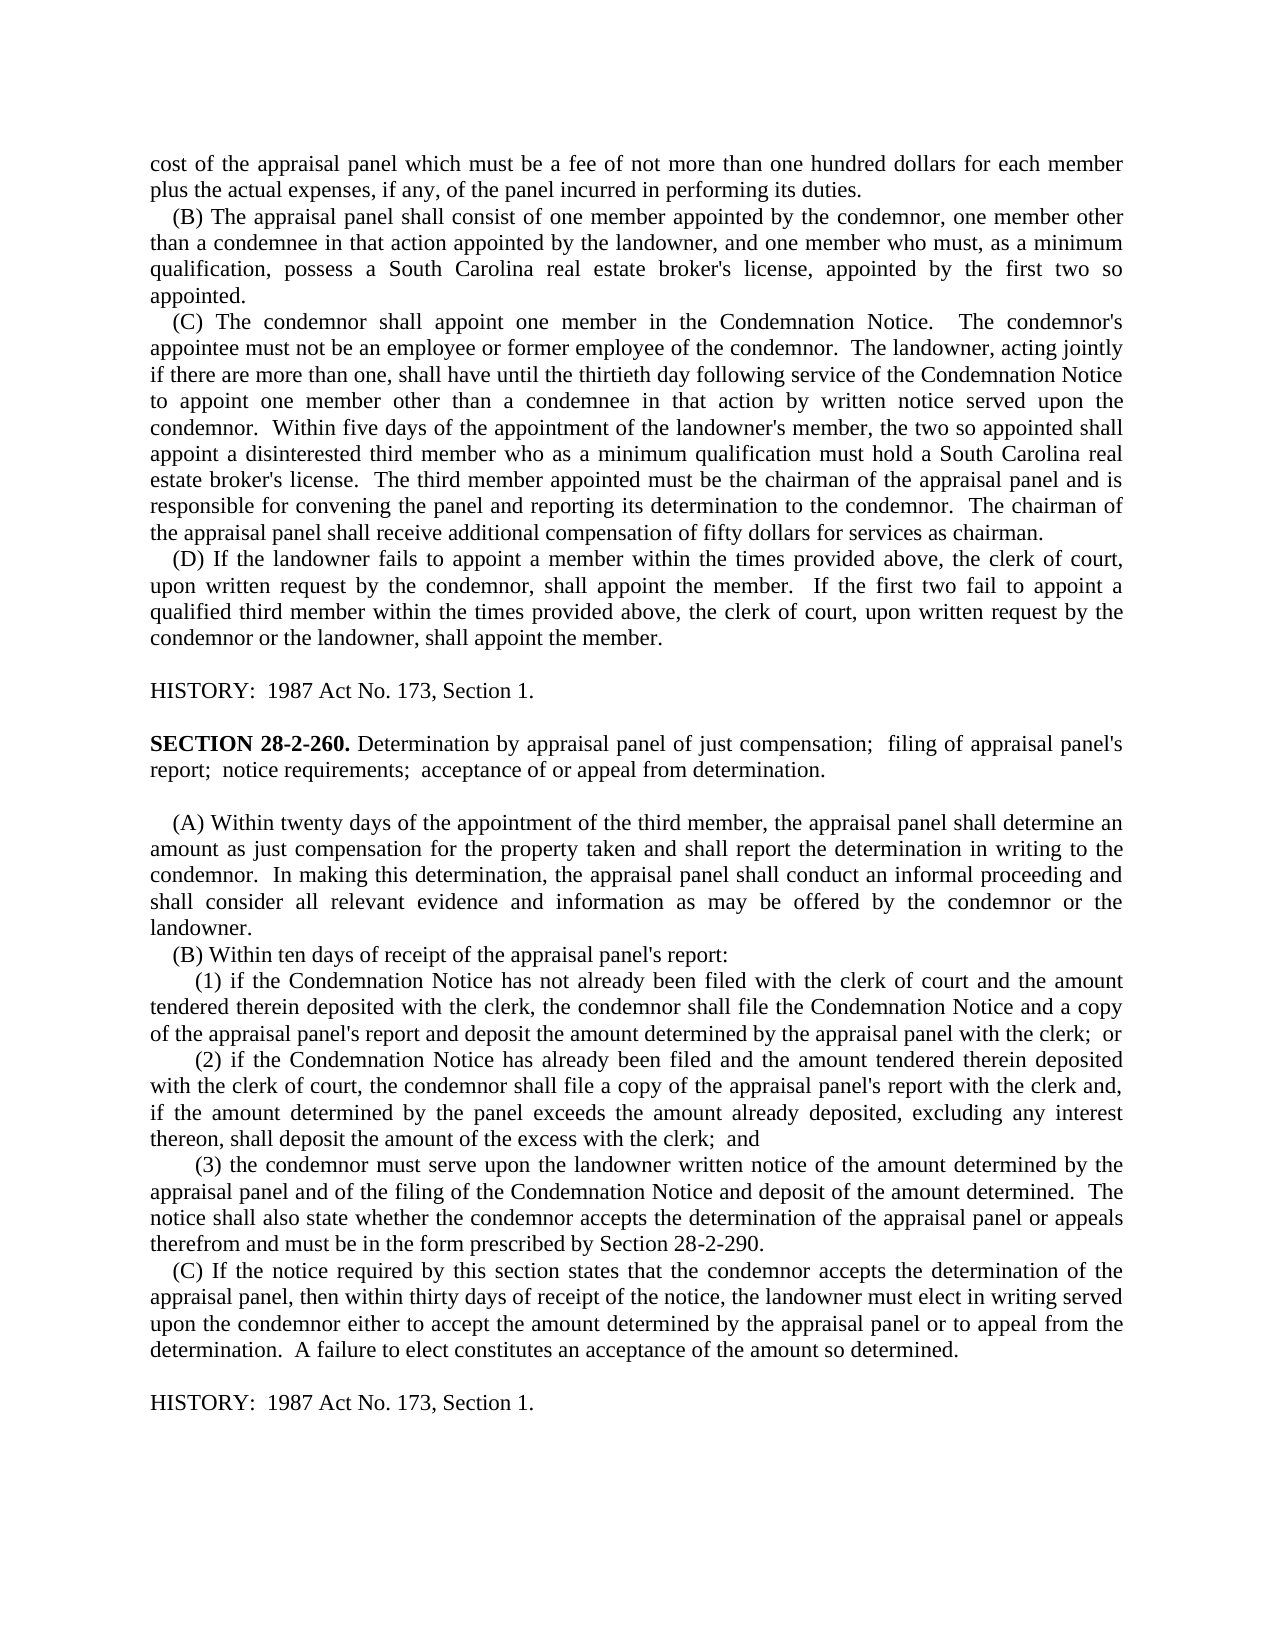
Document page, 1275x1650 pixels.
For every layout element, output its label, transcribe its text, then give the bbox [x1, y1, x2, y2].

text HISTORY: 1987 Act No. 173, Section 1. [150, 1389, 1125, 1415]
text (B) The appraisal panel shall consist of one member appointed by the condemnor, one member other than a condemnee in that action appointed by the landowner, and one member who must, as a minimum qualification, possess a South Carolina real estate broker's license, appointed by the first two so appointed. [150, 203, 1125, 308]
text (D) If the landowner fails to appoint a member within the times provided above, the clerk of court, upon written request by the condemnor, shall appoint the member. If the first two fail to appoint a qualified third member within the times provided above, the clerk of court, upon written request by the condemnor or the landowner, shall appoint the member. [150, 545, 1125, 651]
text SECTION 28-2-260. Determination by appraisal panel of just compensation; filing of appraisal panel's report; notice requirements; acceptance of or appeal from determination. [150, 730, 1125, 782]
text HISTORY: 1987 Act No. 173, Section 1. [150, 677, 1125, 703]
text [150, 150, 1125, 203]
text (3) the condemnor must serve upon the landowner written notice of the amount determined by the appraisal panel and of the filing of the Condemnation Notice and deposit of the amount determined. The notice shall also state whether the condemnor accepts the determination of the appraisal panel or appeals therefrom and must be in the form prescribed by Section 28-2-290. [150, 1151, 1125, 1257]
text (A) Within twenty days of the appointment of the third member, the appraisal panel shall determine an amount as just compensation for the property taken and shall report the determination in writing to the condemnor. In making this determination, the appraisal panel shall conduct an informal proceeding and shall consider all relevant evidence and information as may be offered by the condemnor or the landowner. [150, 809, 1125, 941]
text (2) if the Condemnation Notice has already been filed and the amount tendered therein deposited with the clerk of court, the condemnor shall file a copy of the appraisal panel's report with the clerk and, if the amount determined by the panel exceeds the amount already deposited, excluding any interest thereon, shall deposit the amount of the excess with the clerk; and [150, 1046, 1125, 1151]
text (1) if the Condemnation Notice has not already been filed with the clerk of court and the amount tendered therein deposited with the clerk, the condemnor shall file the Condemnation Notice and a copy of the appraisal panel's report and deposit the amount determined by the appraisal panel with the clerk; or [150, 967, 1125, 1046]
text (C) The condemnor shall appoint one member in the Condemnation Notice. The condemnor's appointee must not be an employee or former employee of the condemnor. The landowner, acting jointly if there are more than one, shall have until the thirtieth day following service of the Condemnation Notice to appoint one member other than a condemnee in that action by written notice served upon the condemnor. Within five days of the appointment of the landowner's member, the two so appointed shall appoint a disinterested third member who as a minimum qualification must hold a South Carolina real estate broker's license. The third member appointed must be the chairman of the appraisal panel and is responsible for convening the panel and reporting its determination to the condemnor. The chairman of the appraisal panel shall receive additional compensation of fifty dollars for services as chairman. [150, 308, 1125, 545]
text (C) If the notice required by this section states that the condemnor accepts the determination of the appraisal panel, then within thirty days of receipt of the notice, the landowner must elect in writing served upon the condemnor either to accept the amount determined by the appraisal panel or to appeal from the determination. A failure to elect constitutes an acceptance of the amount so determined. [150, 1257, 1125, 1362]
text (B) Within ten days of receipt of the appraisal panel's report: [150, 941, 1125, 967]
